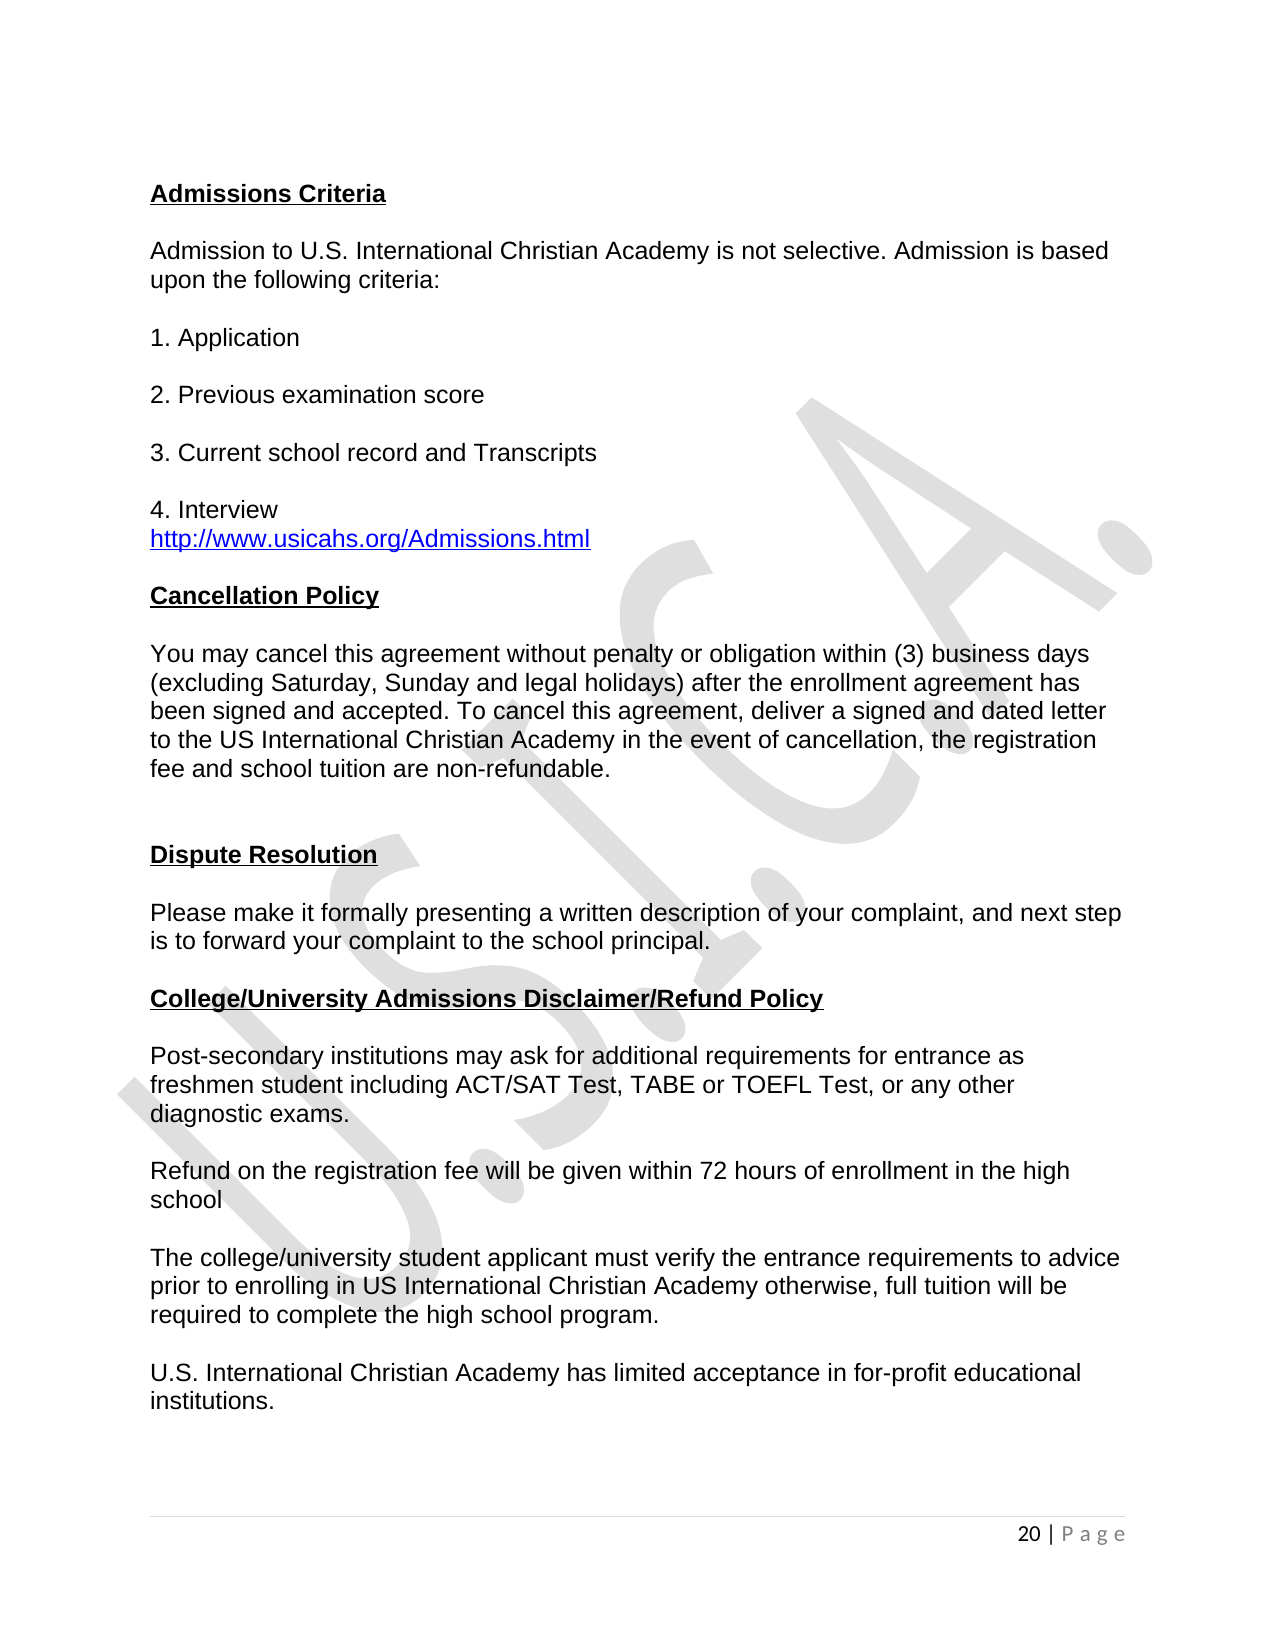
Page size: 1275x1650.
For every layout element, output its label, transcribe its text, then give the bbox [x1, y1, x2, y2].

text Please make it formally presenting a written description of your complaint, and next step is to forward your complaint to the school principal. [150, 897, 1125, 955]
text http://www.usicahs.org/Admissions.html [150, 524, 1125, 552]
text College/University Admissions Disclaimer/Refund Policy [150, 984, 1125, 1012]
text 2. Previous examination score [150, 380, 1125, 409]
text Cancellation Policy [150, 581, 1125, 610]
text You may cancel this agreement without penalty or obligation within (3) business days (excluding Saturday, Sunday and legal holidays) after the enrollment agreement has been signed and accepted. To cancel this agreement, deliver a signed and dated letter to the US International Christian Academy in the event of cancellation, the registration fee and school tuition are non-refundable. [150, 639, 1125, 782]
text Admissions Criteria [150, 179, 1125, 207]
text 4. Interview [150, 495, 1125, 524]
text Refund on the registration fee will be given within 72 hours of enrollment in the high school [150, 1156, 1125, 1214]
text 3. Current school record and Transcripts [150, 437, 1125, 466]
text U.S. International Christian Academy has limited acceptance in for-profit educational institutions. [150, 1357, 1125, 1415]
text Dispute Resolution [150, 840, 1125, 869]
text 1. Application [150, 322, 1125, 351]
text Post-secondary institutions may ask for additional requirements for entrance as freshmen student including ACT/SAT Test, TABE or TOEFL Test, or any other diagnostic exams. [150, 1041, 1125, 1127]
text The college/university student applicant must verify the entrance requirements to advice prior to enrolling in US International Christian Academy otherwise, full tuition will be required to complete the high school program. [150, 1242, 1125, 1329]
text Admission to U.S. International Christian Academy is not selective. Admission is based upon the following criteria: [150, 236, 1125, 294]
